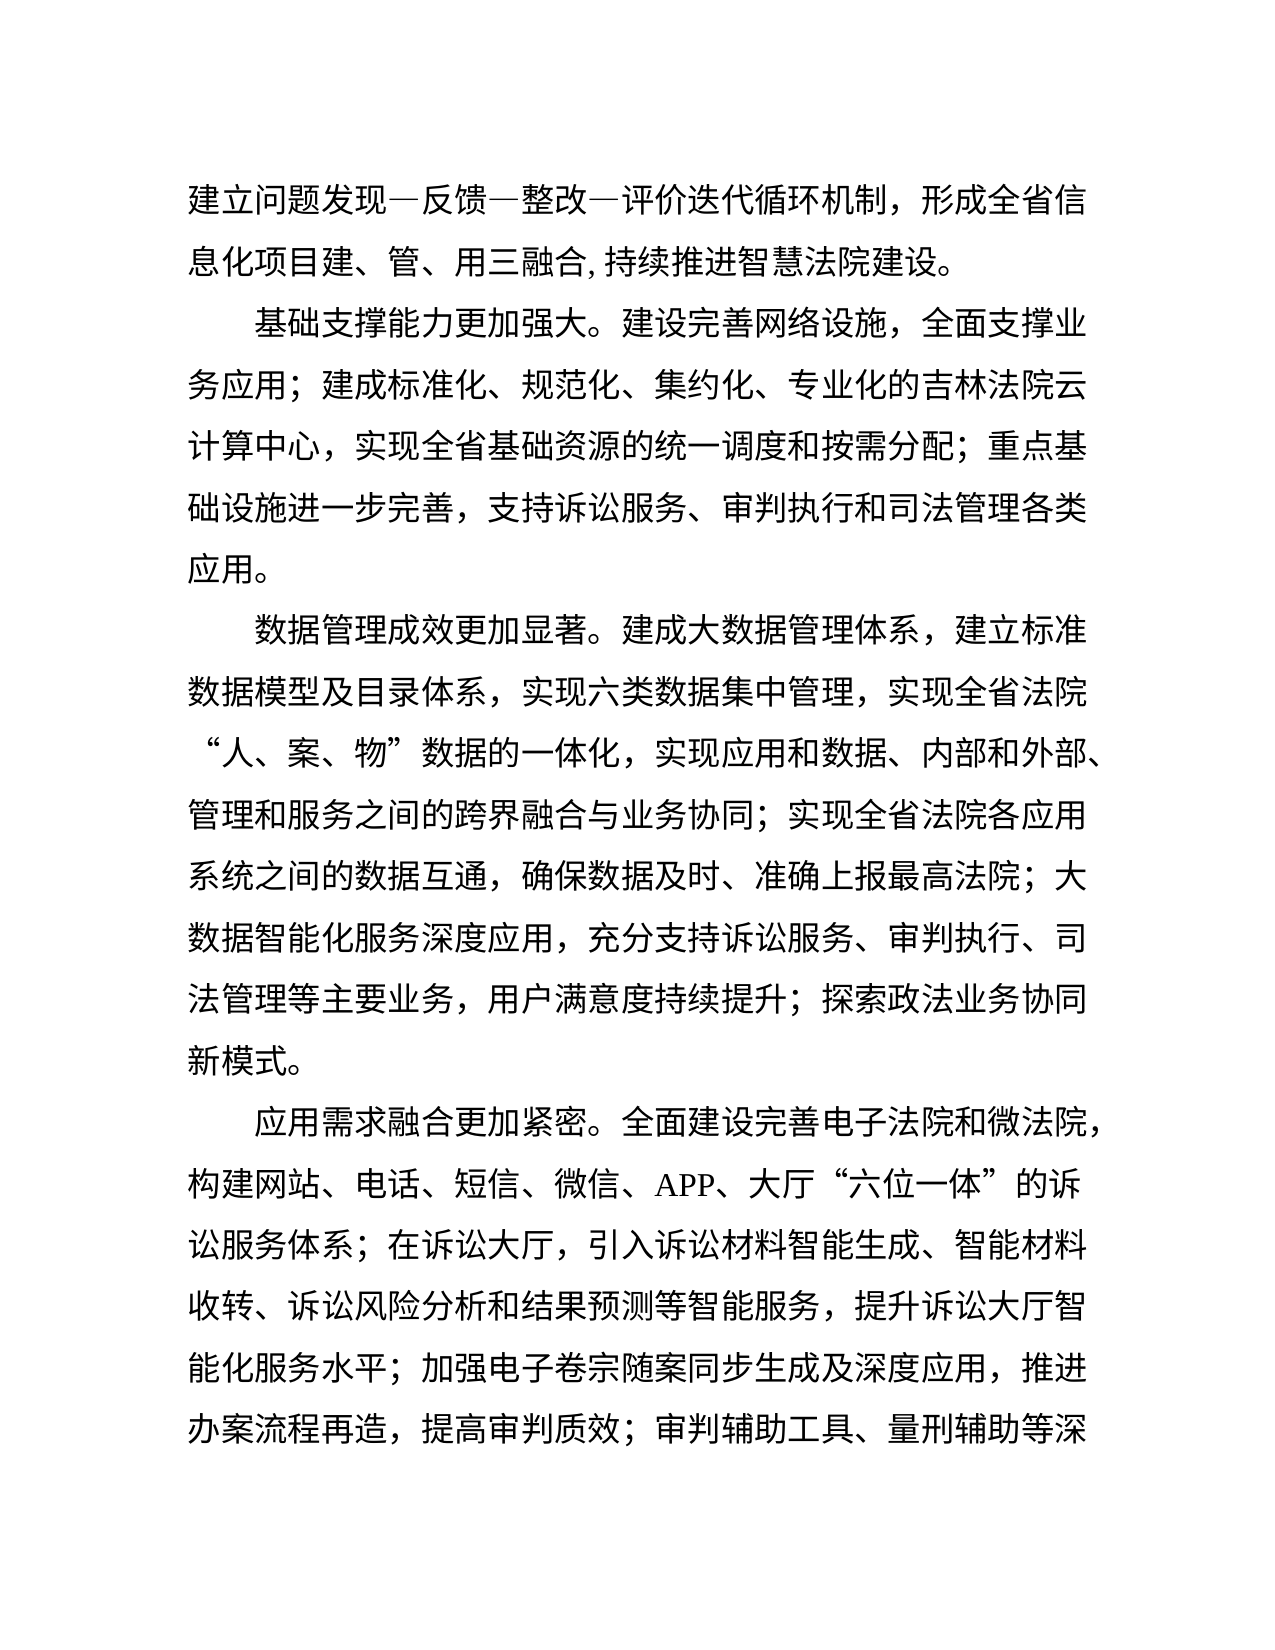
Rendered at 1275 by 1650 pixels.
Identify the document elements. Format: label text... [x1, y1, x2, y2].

text 基础支撑能力更加强大。建设完善网络设施，全面支撑业务应用；建成标准化、规范化、集约化、专业化的吉林法院云计算中心，实现全省基础资源的统一调度和按需分配；重点基础设施进一步完善，支持诉讼服务、审判执行和司法管理各类应用。 [187, 286, 1087, 594]
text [187, 163, 1087, 286]
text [187, 1085, 1087, 1454]
text 数据管理成效更加显著。建成大数据管理体系，建立标准数据模型及目录体系，实现六类数据集中管理，实现全省法院“人、案、物”数据的一体化，实现应用和数据、内部和外部、管理和服务之间的跨界融合与业务协同；实现全省法院各应用系统之间的数据互通，确保数据及时、准确上报最高法院；大数据智能化服务深度应用，充分支持诉讼服务、审判执行、司法管理等主要业务，用户满意度持续提升；探索政法业务协同新模式。 [187, 594, 1087, 1085]
